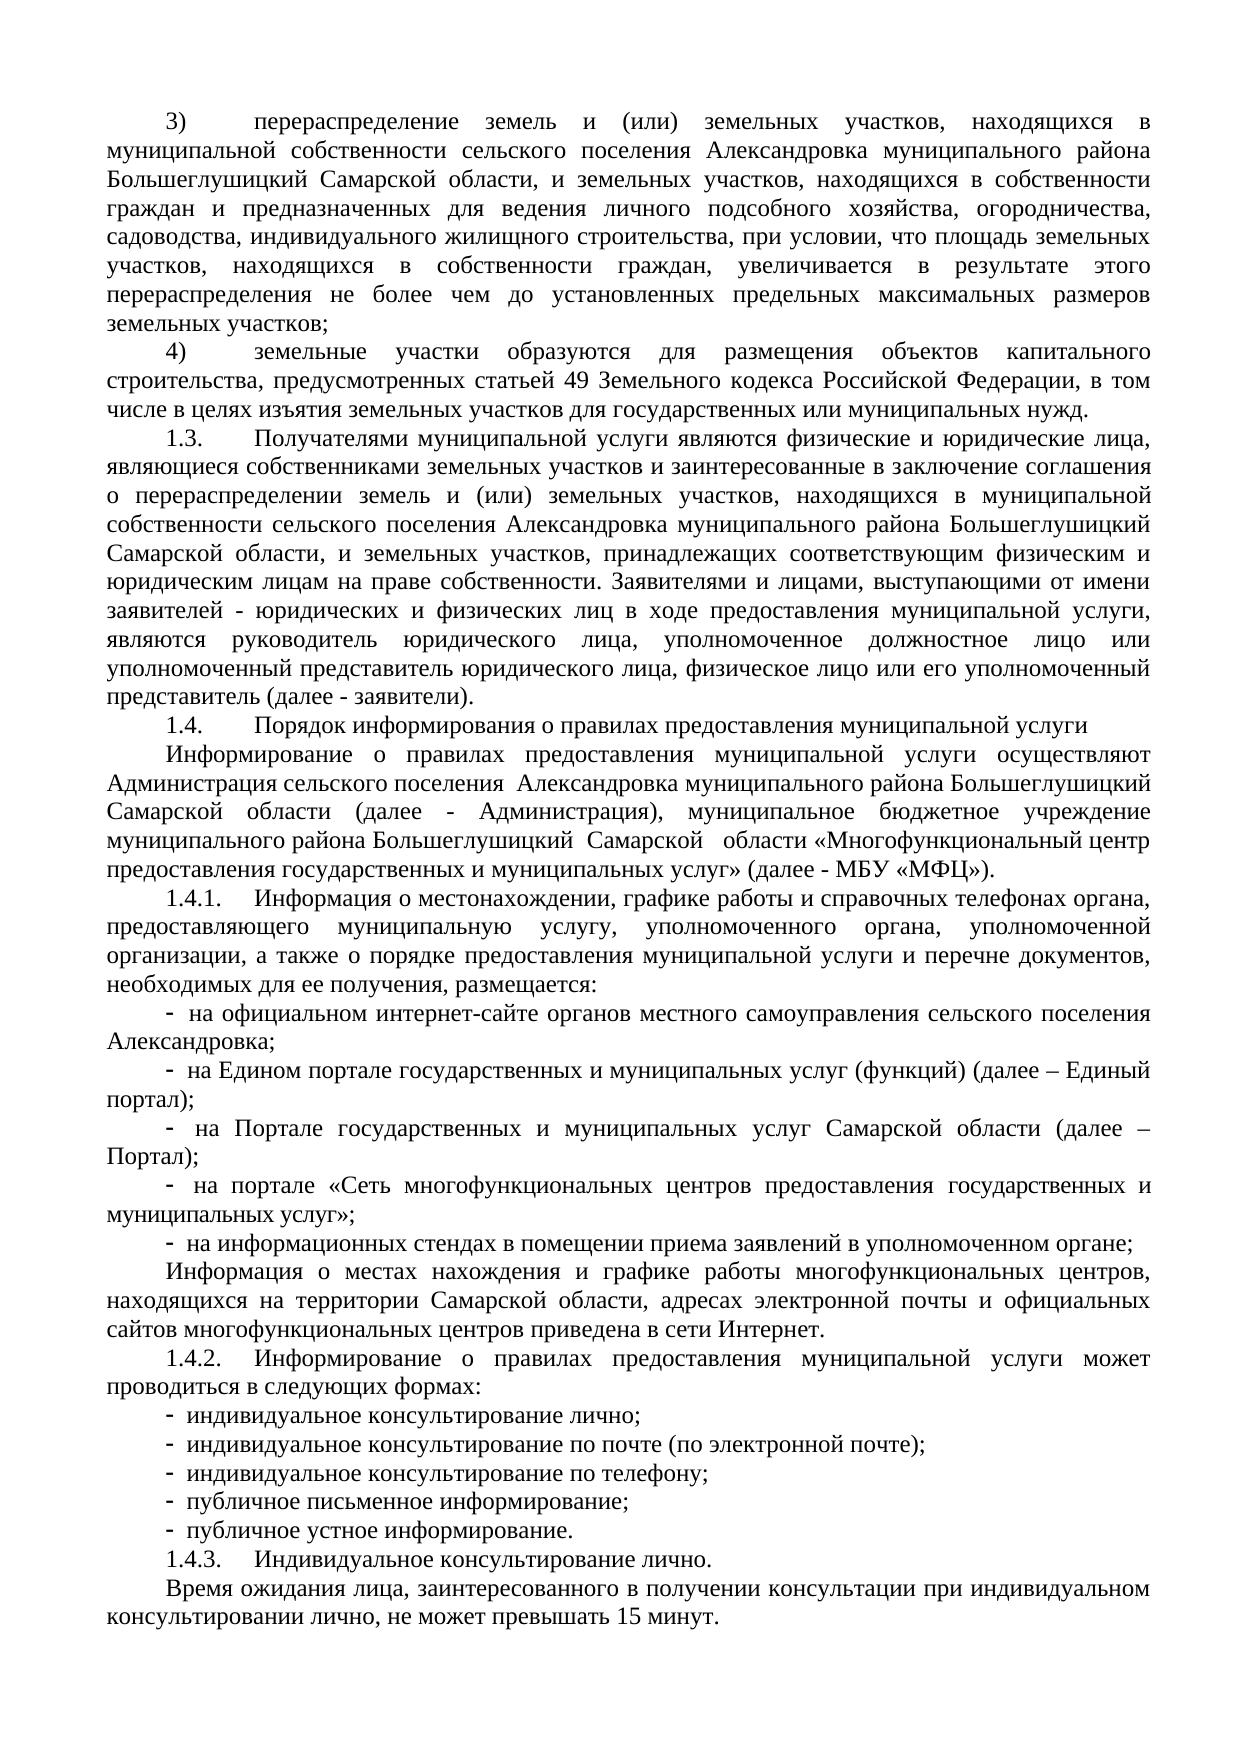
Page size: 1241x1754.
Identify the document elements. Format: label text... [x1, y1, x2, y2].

text Время ожидания лица, заинтересованного в получении консультации при индивидуальном консультировании лично, не может превышать 15 минут. [106, 1573, 1152, 1630]
list на Едином портале государственных и муниципальных услуг (функций) (далее – Единый портал); [106, 1055, 1152, 1113]
list земельные участки образуются для размещения объектов капитального строительства, предусмотренных статьей 49 Земельного кодекса Российской Федерации, в том числе в целях изъятия земельных участков для государственных или муниципальных нужд. [106, 336, 1152, 423]
text Информирование о правилах предоставления муниципальной услуги осуществляют Администрация сельского поселения Александровка муниципального района Большеглушицкий Самарской области (далее - Администрация), муниципальное бюджетное учреждение муниципального района Большеглушицкий Самарской области «Многофункциональный центр предоставления государственных и муниципальных услуг» (далее - МБУ «МФЦ»). [106, 739, 1152, 883]
text Информация о местах нахождения и графике работы многофункциональных центров, находящихся на территории Самарской области, адресах электронной почты и официальных сайтов многофункциональных центров приведена в сети Интернет. [106, 1256, 1152, 1343]
list Информирование о правилах предоставления муниципальной услуги может проводиться в следующих формах: [106, 1343, 1152, 1400]
list Получателями муниципальной услуги являются физические и юридические лица, являющиеся собственниками земельных участков и заинтересованные в заключение соглашения о перераспределении земель и (или) земельных участков, находящихся в муниципальной собственности сельского поселения Александровка муниципального района Большеглушицкий Самарской области, и земельных участков, принадлежащих соответствующим физическим и юридическим лицам на праве собственности. Заявителями и лицами, выступающими от имени заявителей - юридических и физических лиц в ходе предоставления муниципальной услуги, являются руководитель юридического лица, уполномоченное должностное лицо или уполномоченный представитель юридического лица, физическое лицо или его уполномоченный представитель (далее - заявители). [106, 423, 1152, 710]
list на портале «Сеть многофункциональных центров предоставления государственных и муниципальных услуг»; [106, 1170, 1152, 1228]
list индивидуальное консультирование по телефону; [106, 1458, 1152, 1486]
list на официальном интернет-сайте органов местного самоуправления сельского поселения Александровка; [106, 998, 1152, 1055]
list публичное письменное информирование; [106, 1486, 1152, 1515]
list Информация о местонахождении, графике работы и справочных телефонах органа, предоставляющего муниципальную услугу, уполномоченного органа, уполномоченной организации, а также о порядке предоставления муниципальной услуги и перечне документов, необходимых для ее получения, размещается: [106, 883, 1152, 998]
list на Портале государственных и муниципальных услуг Самарской области (далее – Портал); [106, 1113, 1152, 1170]
list Порядок информирования о правилах предоставления муниципальной услуги [121, 710, 1152, 739]
list на информационных стендах в помещении приема заявлений в уполномоченном органе; [106, 1228, 1152, 1256]
list индивидуальное консультирование по почте (по электронной почте); [106, 1429, 1152, 1458]
list публичное устное информирование. [106, 1515, 1152, 1544]
list перераспределение земель и (или) земельных участков, находящихся в муниципальной собственности сельского поселения Александровка муниципального района Большеглушицкий Самарской области, и земельных участков, находящихся в собственности граждан и предназначенных для ведения личного подсобного хозяйства, огородничества, садоводства, индивидуального жилищного строительства, при условии, что площадь земельных участков, находящихся в собственности граждан, увеличивается в результате этого перераспределения не более чем до установленных предельных максимальных размеров земельных участков; [106, 106, 1152, 336]
list индивидуальное консультирование лично; [106, 1400, 1152, 1429]
list Индивидуальное консультирование лично. [106, 1544, 1152, 1573]
